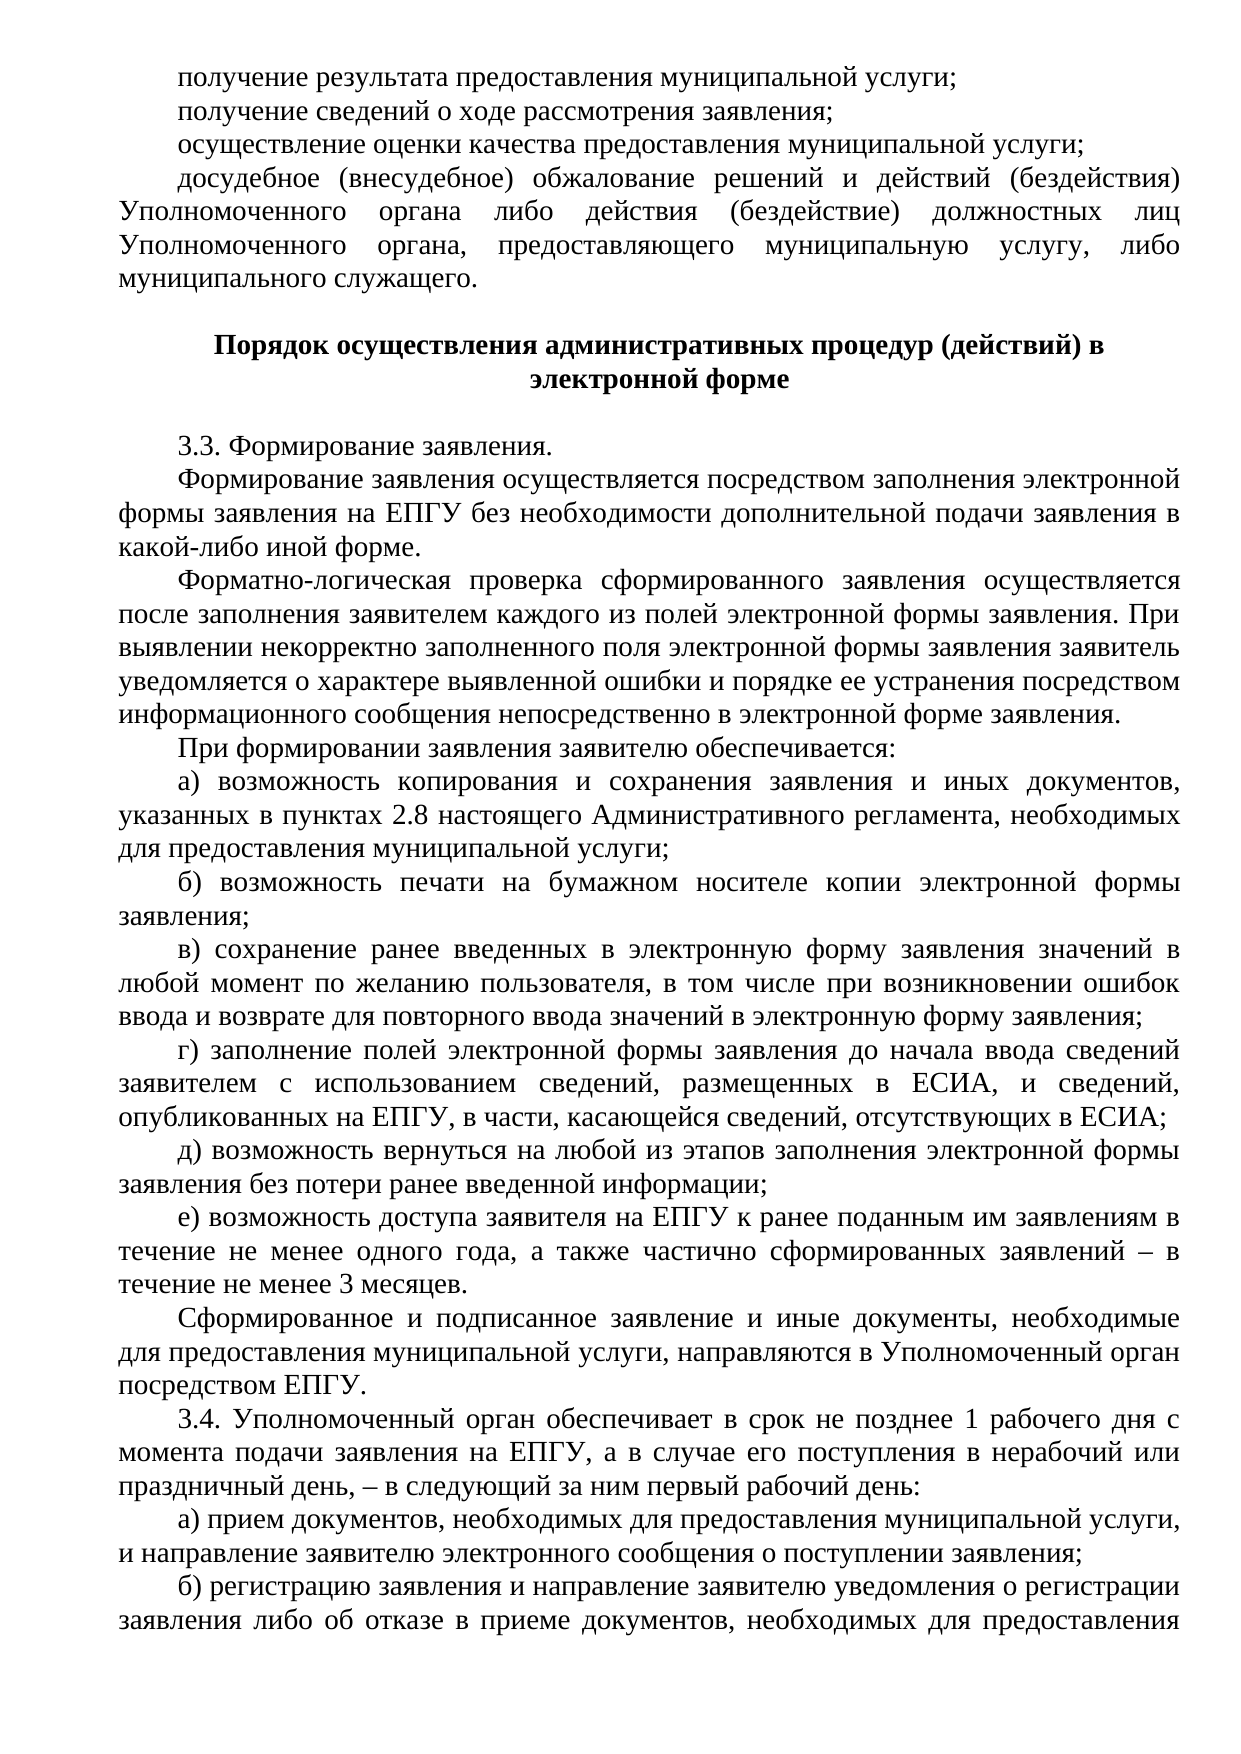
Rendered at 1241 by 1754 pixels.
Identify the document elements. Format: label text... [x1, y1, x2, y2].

text а) прием документов, необходимых для предоставления муниципальной услуги, и направление заявителю электронного сообщения о поступлении заявления; [118, 1501, 1181, 1568]
text досудебное (внесудебное) обжалование решений и действий (бездействия) Уполномоченного органа либо действия (бездействие) должностных лиц Уполномоченного органа, предоставляющего муниципальную услугу, либо муниципального служащего. [118, 160, 1181, 294]
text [118, 1568, 1181, 1636]
text е) возможность доступа заявителя на ЕПГУ к ранее поданным им заявлениям в течение не менее одного года, а также частично сформированных заявлений – в течение не менее 3 месяцев. [118, 1199, 1181, 1300]
text а) возможность копирования и сохранения заявления и иных документов, указанных в пунктах 2.8 настоящего Административного регламента, необходимых для предоставления муниципальной услуги; [118, 763, 1181, 864]
text г) заполнение полей электронной формы заявления до начала ввода сведений заявителем с использованием сведений, размещенных в ЕСИА, и сведений, опубликованных на ЕПГУ, в части, касающейся сведений, отсутствующих в ЕСИА; [118, 1032, 1181, 1132]
text Сформированное и подписанное заявление и иные документы, необходимые для предоставления муниципальной услуги, направляются в Уполномоченный орган посредством ЕПГУ. [118, 1300, 1181, 1401]
text При формировании заявления заявителю обеспечивается: [118, 730, 1181, 763]
text осуществление оценки качества предоставления муниципальной услуги; [118, 126, 1181, 160]
subtitle Порядок осуществления административных процедур (действий) в электронной форме [138, 327, 1181, 394]
text Формирование заявления осуществляется посредством заполнения электронной формы заявления на ЕПГУ без необходимости дополнительной подачи заявления в какой-либо иной форме. [118, 462, 1181, 562]
text получение результата предоставления муниципальной услуги; [118, 59, 1181, 93]
text в) сохранение ранее введенных в электронную форму заявления значений в любой момент по желанию пользователя, в том числе при возникновении ошибок ввода и возврате для повторного ввода значений в электронную форму заявления; [118, 931, 1181, 1032]
text получение сведений о ходе рассмотрения заявления; [118, 93, 1181, 126]
text 3.3. Формирование заявления. [118, 428, 1181, 462]
text д) возможность вернуться на любой из этапов заполнения электронной формы заявления без потери ранее введенной информации; [118, 1132, 1181, 1199]
text 3.4. Уполномоченный орган обеспечивает в срок не позднее 1 рабочего дня с момента подачи заявления на ЕПГУ, а в случае его поступления в нерабочий или праздничный день, – в следующий за ним первый рабочий день: [118, 1401, 1181, 1501]
text б) возможность печати на бумажном носителе копии электронной формы заявления; [118, 864, 1181, 931]
text Форматно-логическая проверка сформированного заявления осуществляется после заполнения заявителем каждого из полей электронной формы заявления. При выявлении некорректно заполненного поля электронной формы заявления заявитель уведомляется о характере выявленной ошибки и порядке ее устранения посредством информационного сообщения непосредственно в электронной форме заявления. [118, 562, 1181, 730]
